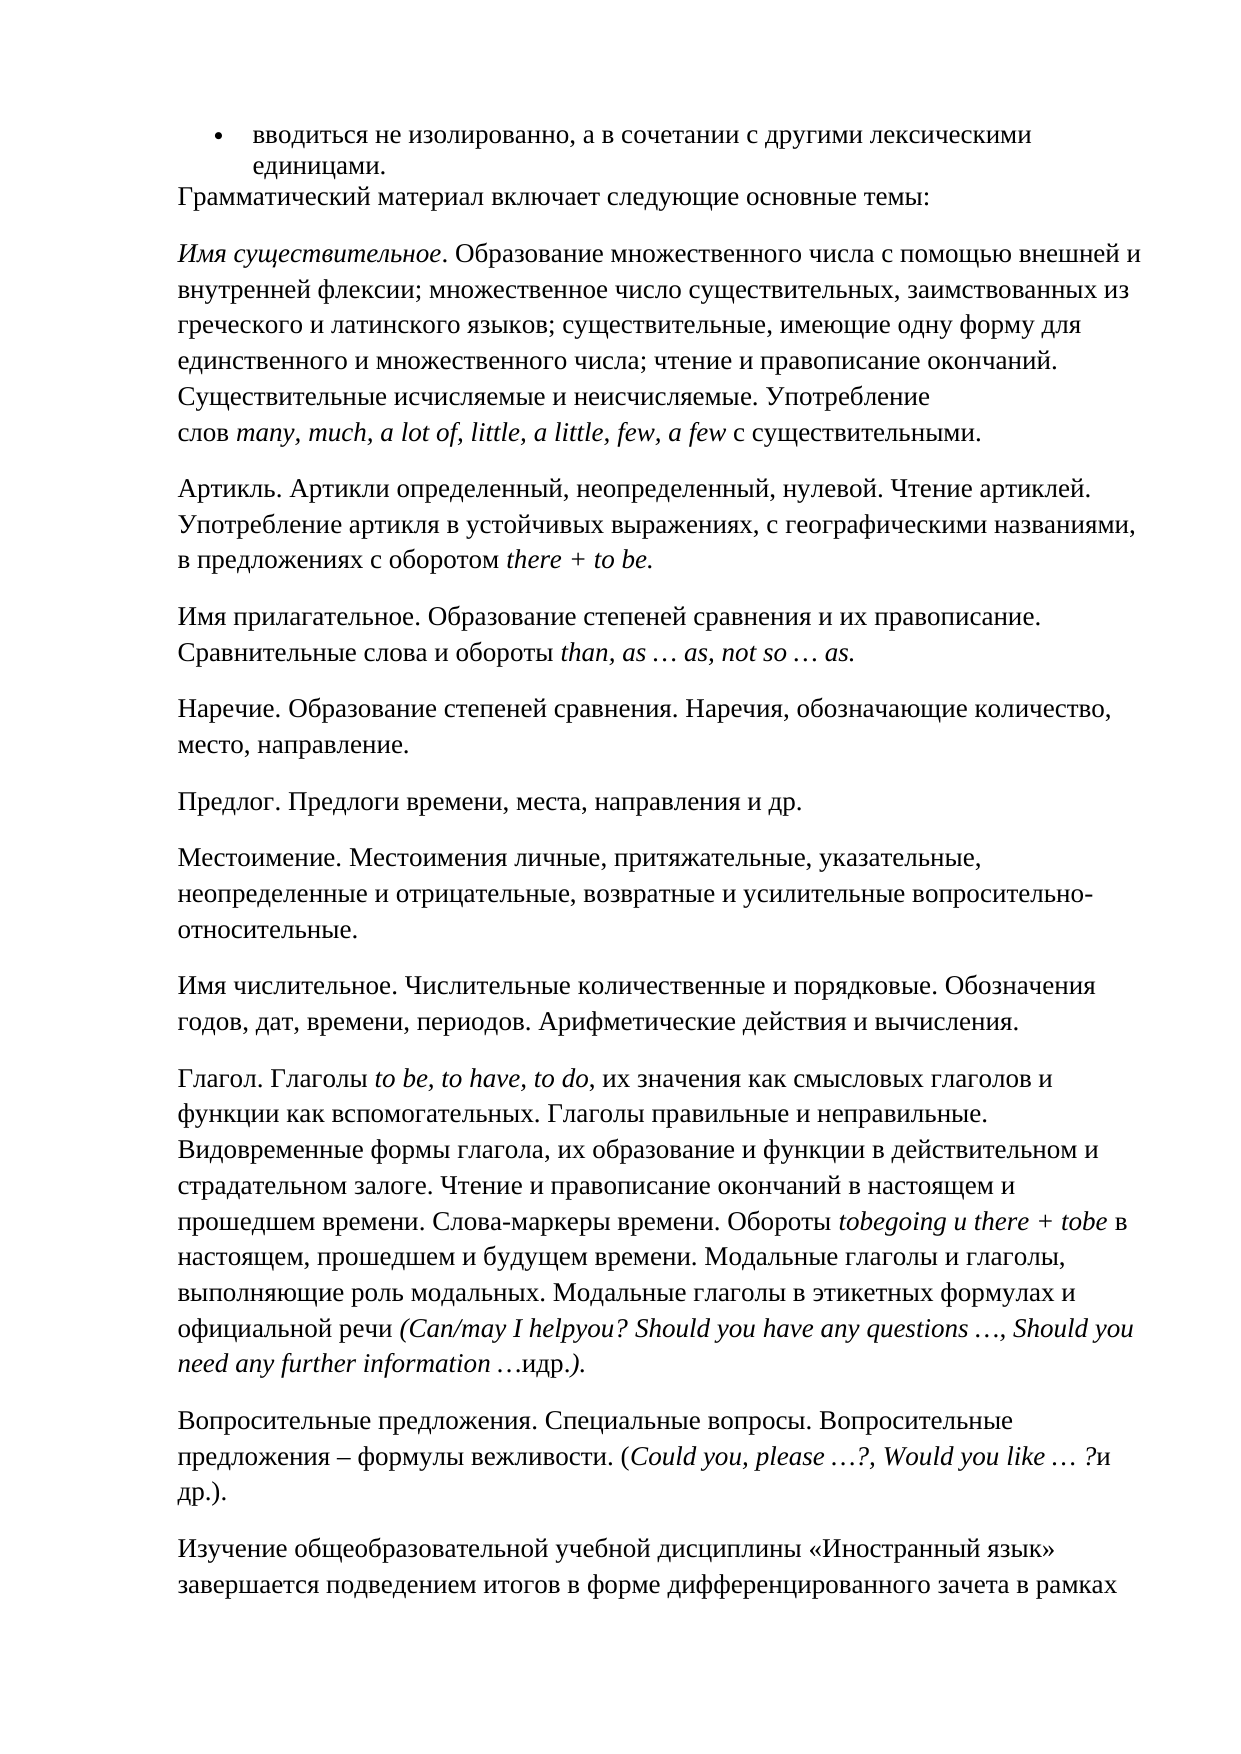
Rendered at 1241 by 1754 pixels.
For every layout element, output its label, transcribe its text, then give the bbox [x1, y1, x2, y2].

text Имя существительное. Образование множественного числа с помощью внешней и внутренней флексии; множественное число существительных, заимствованных из греческого и латинского языков; существительные, имеющие одну форму для единственного и множественного числа; чтение и правописание окончаний. Существительные исчисляемые и неисчисляемые. Употребление слов many, much, a lot of, little, a little, few, a few с существительными. [177, 237, 1152, 447]
text Имя прилагательное. Образование степеней сравнения и их правописание. Сравнительные слова и обороты than, as … as, not so … as. [177, 600, 1152, 667]
text Наречие. Образование степеней сравнения. Наречия, обозначающие количество, место, направление. [177, 692, 1152, 759]
list вводиться не изолированно, а в сочетании с другими лексическими единицами. [215, 118, 1152, 180]
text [177, 1532, 1152, 1599]
text Артикль. Артикли определенный, неопределенный, нулевой. Чтение артиклей. Употребление артикля в устойчивых выражениях, с географическими названиями, в предложениях с оборотом there + to be. [177, 472, 1152, 575]
text Грамматический материал включает следующие основные темы: [177, 180, 1152, 212]
text Предлог. Предлоги времени, места, направления и др. [177, 785, 1152, 816]
text Глагол. Глаголы to be, to have, to do, их значения как смысловых глаголов и функции как вспомогательных. Глаголы правильные и неправильные. Видовременные формы глагола, их образование и функции в действительном и страдательном залоге. Чтение и правописание окончаний в настоящем и прошедшем времени. Слова-маркеры времени. Обороты tobegoing и there + tobe в настоящем, прошедшем и будущем времени. Модальные глаголы и глаголы, выполняющие роль модальных. Модальные глаголы в этикетных формулах и официальной речи (Can/may I helpyou? Should you have any questions …, Should you need any further information …идр.). [177, 1062, 1152, 1379]
text Вопросительные предложения. Специальные вопросы. Вопросительные предложения – формулы вежливости. (Could you, please …?, Would you like … ?и др.). [177, 1404, 1152, 1507]
text Местоимение. Местоимения личные, притяжательные, указательные, неопределенные и отрицательные, возвратные и усилительные вопросительно-относительные. [177, 841, 1152, 944]
text Имя числительное. Числительные количественные и порядковые. Обозначения годов, дат, времени, периодов. Арифметические действия и вычисления. [177, 969, 1152, 1036]
